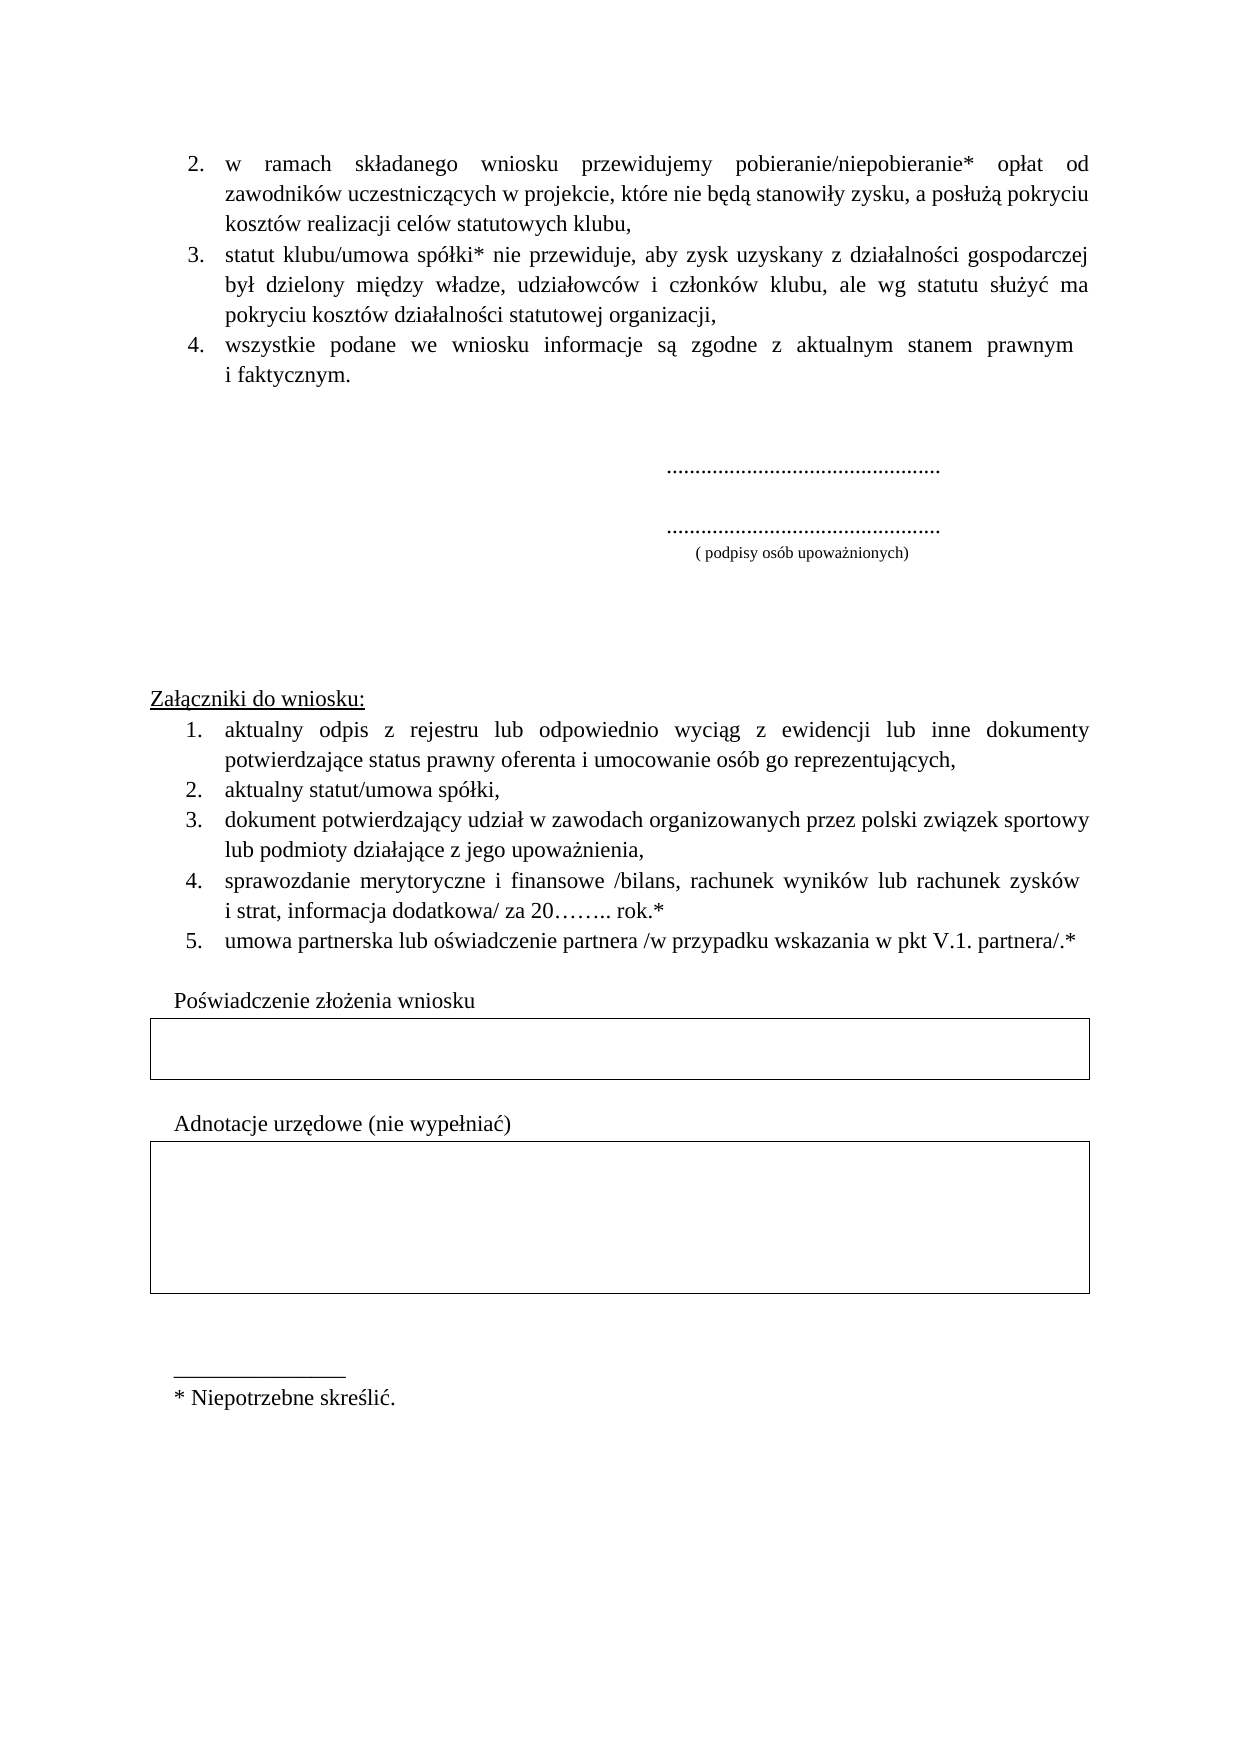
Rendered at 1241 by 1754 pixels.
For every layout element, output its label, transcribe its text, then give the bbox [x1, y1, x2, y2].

text ( podpisy osób upoważnionych) [592, 543, 1090, 562]
list dokument potwierdzający udział w zawodach organizowanych przez polski związek sportowy lub podmioty działające z jego upoważnienia, [185, 806, 1090, 863]
text Adnotacje urzędowe (nie wypełniać) [150, 1111, 1090, 1137]
text ................................................ [592, 512, 1090, 539]
text Poświadczenie złożenia wniosku [150, 988, 1090, 1014]
text _______________ [150, 1354, 1090, 1381]
text * Niepotrzebne skreślić. [150, 1384, 1090, 1411]
list aktualny odpis z rejestru lub odpowiednio wyciąg z ewidencji lub inne dokumenty potwierdzające status prawny oferenta i umocowanie osób go reprezentujących, [185, 716, 1090, 772]
table_header [151, 1142, 1089, 1293]
list w ramach składanego wniosku przewidujemy pobieranie/niepobieranie* opłat od zawodników uczestniczących w projekcie, które nie będą stanowiły zysku, a posłużą pokryciu kosztów realizacji celów statutowych klubu, [187, 150, 1090, 237]
text ................................................ [592, 452, 1090, 478]
list umowa partnerska lub oświadczenie partnera /w przypadku wskazania w pkt V.1. partnera/.* [185, 927, 1090, 953]
text Załączniki do wniosku: [150, 686, 1090, 712]
table_header [151, 1019, 1089, 1079]
list sprawozdanie merytoryczne i finansowe /bilans, rachunek wyników lub rachunek zysków i strat, informacja dodatkowa/ za 20…….. rok.* [185, 867, 1090, 923]
list statut klubu/umowa spółki* nie przewiduje, aby zysk uzyskany z działalności gospodarczej był dzielony między władze, udziałowców i członków klubu, ale wg statutu służyć ma pokryciu kosztów działalności statutowej organizacji, [187, 241, 1090, 327]
list wszystkie podane we wniosku informacje są zgodne z aktualnym stanem prawnym i faktycznym. [187, 331, 1090, 388]
list aktualny statut/umowa spółki, [185, 776, 1090, 802]
